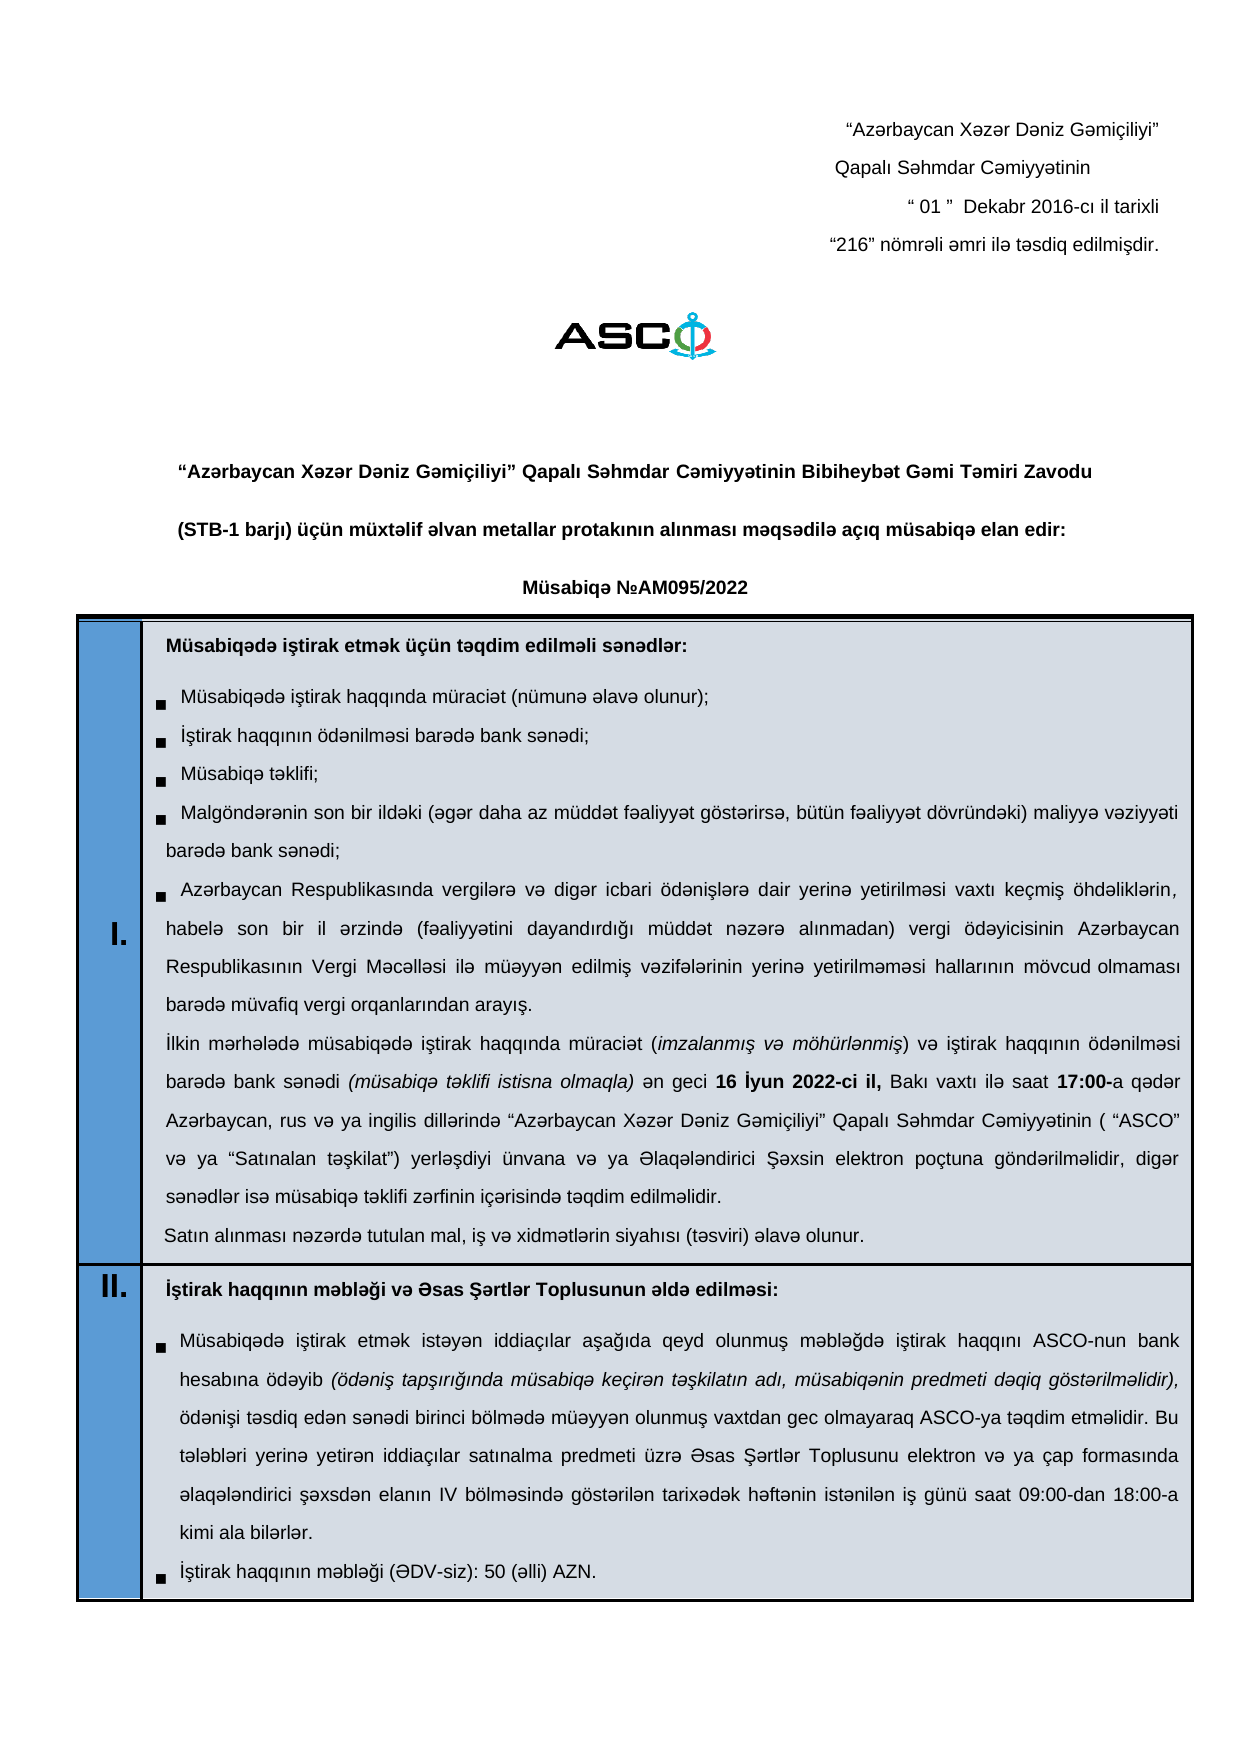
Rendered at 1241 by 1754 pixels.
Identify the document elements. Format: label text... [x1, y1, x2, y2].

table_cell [143, 1266, 1191, 1598]
table_header Müsabiqədə iştirak etmək üçün təqdim edilməli sənədlər: Müsabiqədə iştirak haqqında müraciət (nümunə əlavə olunur); İştirak haqqının ödənilməsi barədə bank sənədi; Müsabiqə təklifi; Malgöndərənin son bir ildəki (əgər daha az müddət fəaliyyət göstərirsə, bütün fəaliyyət dövründəki) maliyyə vəziyyəti barədə bank sənədi; Azərbaycan Respublikasında vergilərə və digər icbari ödənişlərə dair yerinə yetirilməsi vaxtı keçmiş öhdəliklərin, habelə son bir il ərzində (fəaliyyətini dayandırdığı müddət nəzərə alınmadan) vergi ödəyicisinin Azərbaycan Respublikasının Vergi Məcəlləsi ilə müəyyən edilmiş vəzifələrinin yerinə yetirilməməsi hallarının mövcud olmaması barədə müvafiq vergi orqanlarından arayış. İlkin mərhələdə müsabiqədə iştirak haqqında müraciət (imzalanmış və möhürlənmiş) və iştirak haqqının ödənilməsi barədə bank sənədi (müsabiqə təklifi istisna olmaqla) ən geci 16 İyun 2022-ci il, Bakı vaxtı ilə saat 17:00-a qədər Azərbaycan, rus və ya ingilis dillərində “Azərbaycan Xəzər Dəniz Gəmiçiliyi” Qapalı Səhmdar Cəmiyyətinin ( “ASCO” və ya “Satınalan təşkilat”) yerləşdiyi ünvana və ya Əlaqələndirici Şəxsin elektron poçtuna göndərilməlidir, digər sənədlər isə müsabiqə təklifi zərfinin içərisində təqdim edilməlidir. Satın alınması nəzərdə tutulan mal, iş və xidmətlərin siyahısı (təsviri) əlavə olunur. [143, 622, 1191, 1263]
text Müsabiqə №AM095/2022 [177, 576, 1093, 614]
text “216” nömrəli əmri ilə təsdiq edilmişdir. [693, 233, 1159, 272]
text “Azərbaycan Xəzər Dəniz Gəmiçiliyi” Qapalı Səhmdar Cəmiyyətinin Bibiheybət Gəmi Təmiri Zavodu (STB-1 barjı) üçün müxtəlif əlvan metallar protakının alınması məqsədilə açıq müsabiqə elan edir: [177, 461, 1093, 557]
text Qapalı Səhmdar Cəmiyyətinin [102, 157, 1091, 195]
text “Azərbaycan Xəzər Dəniz Gəmiçiliyi” [93, 118, 1159, 157]
table_cell [79, 1266, 140, 1598]
text “ 01 ” Dekabr 2016-cı il tarixli [102, 195, 1159, 233]
picture [518, 271, 752, 400]
table_header [79, 622, 140, 1263]
